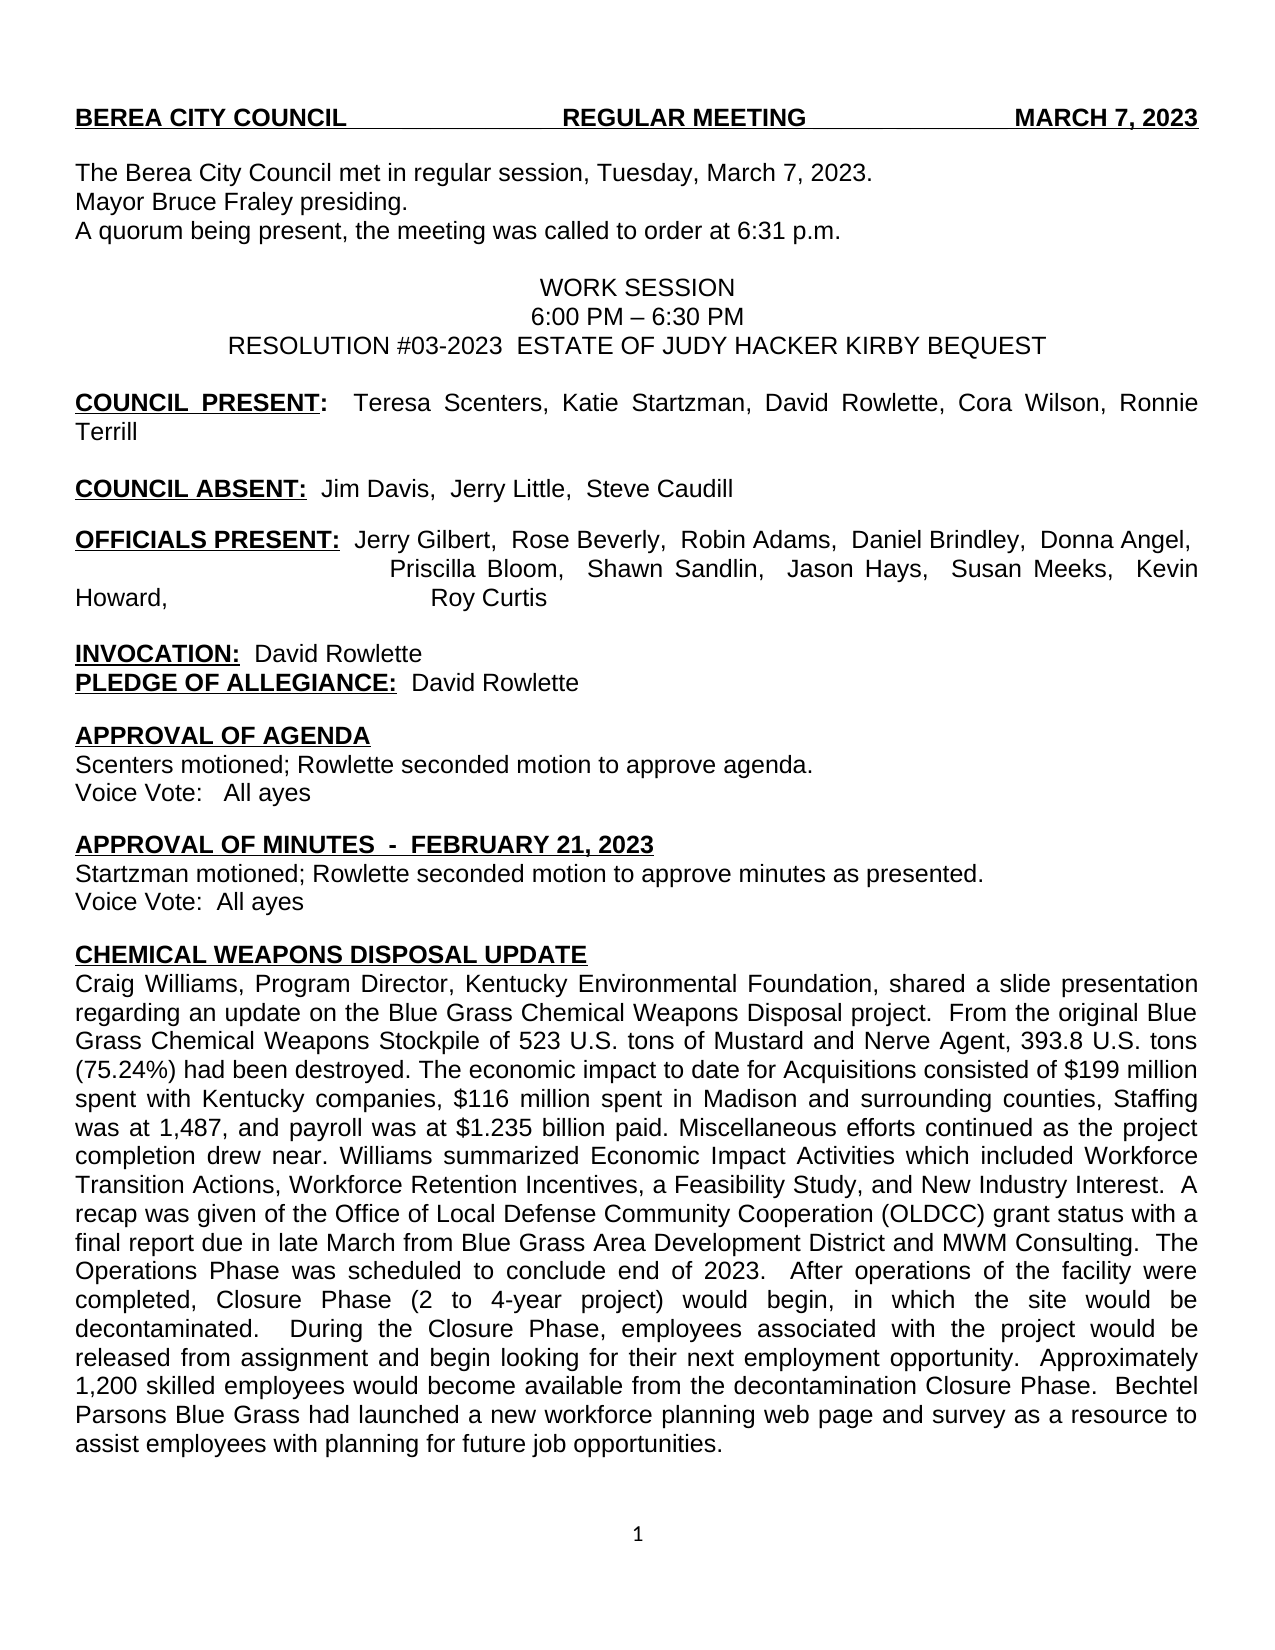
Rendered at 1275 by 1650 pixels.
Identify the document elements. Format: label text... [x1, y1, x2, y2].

text 6:00 PM – 6:30 PM [75, 302, 1200, 331]
text APPROVAL OF AGENDA [75, 721, 1200, 749]
text RESOLUTION #03-2023 ESTATE OF JUDY HACKER KIRBY BEQUEST [75, 331, 1200, 359]
text PLEDGE OF ALLEGIANCE: David Rowlette [75, 668, 1200, 697]
text INVOCATION: David Rowlette [75, 639, 1200, 668]
text OFFICIALS PRESENT: Jerry Gilbert, Rose Beverly, Robin Adams, Daniel Brindley, Donna Angel, [75, 525, 1200, 554]
text Startzman motioned; Rowlette seconded motion to approve minutes as presented. [75, 858, 1200, 887]
text The Berea City Council met in regular session, Tuesday, March 7, 2023. [75, 158, 1200, 187]
text COUNCIL ABSENT: Jim Davis, Jerry Little, Steve Caudill [75, 474, 1200, 502]
text Craig Williams, Program Director, Kentucky Environmental Foundation, shared a slide presentation regarding an update on the Blue Grass Chemical Weapons Disposal project. From the original Blue Grass Chemical Weapons Stockpile of 523 U.S. tons of Mustard and Nerve Agent, 393.8 U.S. tons (75.24%) had been destroyed. The economic impact to date for Acquisitions consisted of $199 million spent with Kentucky companies, $116 million spent in Madison and surrounding counties, Staffing was at 1,487, and payroll was at $1.235 billion paid. Miscellaneous efforts continued as the project completion drew near. Williams summarized Economic Impact Activities which included Workforce Transition Actions, Workforce Retention Incentives, a Feasibility Study, and New Industry Interest. A recap was given of the Office of Local Defense Community Cooperation (OLDCC) grant status with a final report due in late March from Blue Grass Area Development District and MWM Consulting. The Operations Phase was scheduled to conclude end of 2023. After operations of the facility were completed, Closure Phase (2 to 4-year project) would begin, in which the site would be decontaminated. During the Closure Phase, employees associated with the project would be released from assignment and begin looking for their next employment opportunity. Approximately 1,200 skilled employees would become available from the decontamination Closure Phase. Bechtel Parsons Blue Grass had launched a new workforce planning web page and survey as a resource to assist employees with planning for future job opportunities. [75, 969, 1200, 1457]
text Voice Vote: All ayes [75, 778, 1200, 807]
text CHEMICAL WEAPONS DISPOSAL UPDATE [75, 940, 1200, 969]
text Scenters motioned; Rowlette seconded motion to approve agenda. [75, 749, 1200, 778]
text A quorum being present, the meeting was called to order at 6:31 p.m. [75, 216, 1200, 244]
text Priscilla Bloom, Shawn Sandlin, Jason Hays, Susan Meeks, Kevin Howard, Roy Curtis [75, 554, 1200, 611]
text APPROVAL OF MINUTES - FEBRUARY 21, 2023 [75, 830, 1200, 858]
text COUNCIL PRESENT: Teresa Scenters, Katie Startzman, David Rowlette, Cora Wilson, Ronnie Terrill [75, 388, 1200, 446]
text Mayor Bruce Fraley presiding. [75, 187, 1200, 216]
text BEREA CITY COUNCIL __________ REGULAR MEETING _____ ________ MARCH 7, 2023 [75, 103, 1200, 132]
text Voice Vote: All ayes [75, 887, 1200, 916]
text WORK SESSION [75, 273, 1200, 302]
